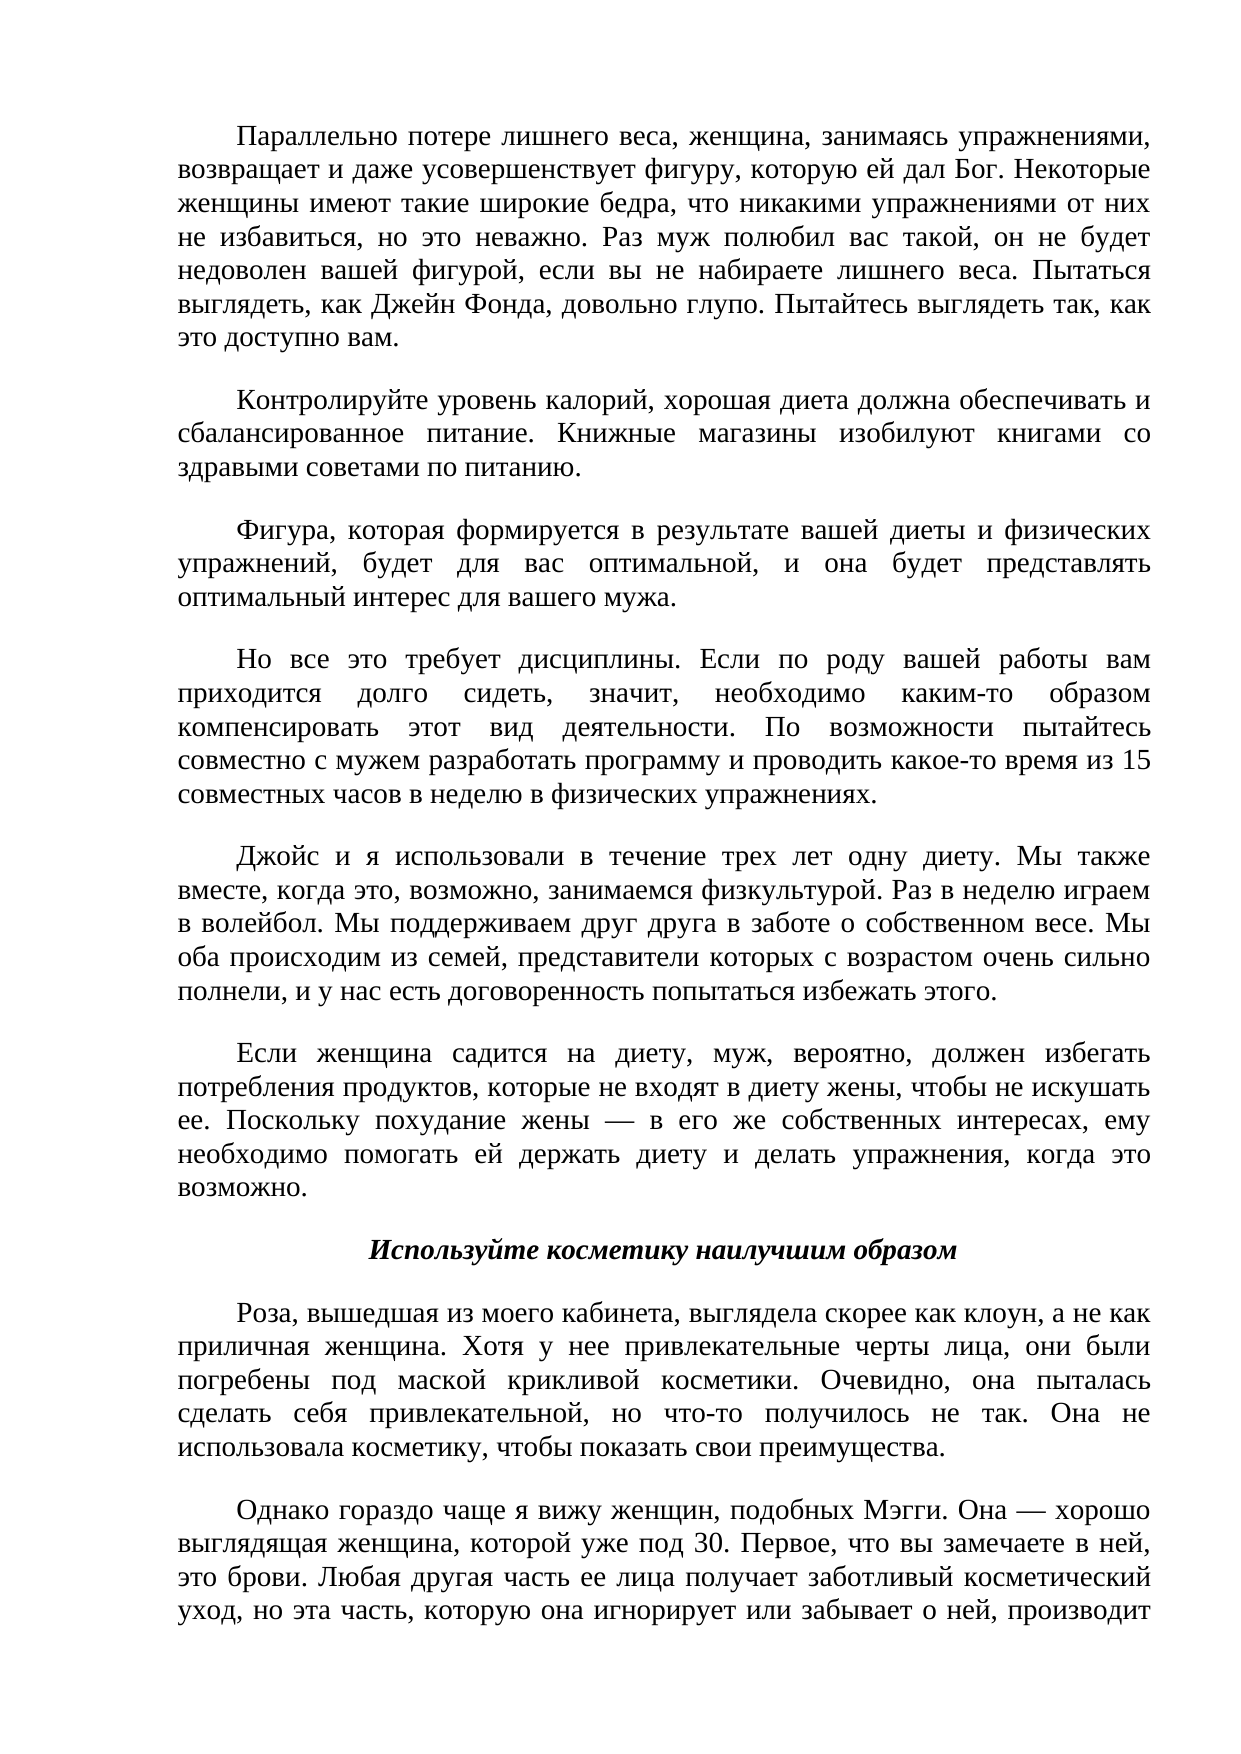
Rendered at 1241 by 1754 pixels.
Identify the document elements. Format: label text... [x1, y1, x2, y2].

text Параллельно потере лишнего веса, женщина, занимаясь упражнениями, возвращает и даже усовершенствует фигуру, которую ей дал Бог. Некоторые женщины имеют такие широкие бедра, что никакими упражнениями от них не избавиться, но это неважно. Раз муж полюбил вас такой, он не будет недоволен вашей фигурой, если вы не набираете лишнего веса. Пытаться выглядеть, как Джейн Фонда, довольно глупо. Пытайтесь выглядеть так, как это доступно вам. [177, 118, 1152, 353]
text Джойс и я использовали в течение трех лет одну диету. Мы также вместе, когда это, возможно, занимаемся физкультурой. Раз в неделю играем в волейбол. Мы поддерживаем друг друга в заботе о собственном весе. Мы оба происходим из семей, представители которых с возрастом очень сильно полнели, и у нас есть договоренность попытаться избежать этого. [177, 838, 1152, 1006]
subtitle Используйте косметику наилучшим образом [177, 1232, 1152, 1266]
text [177, 1492, 1152, 1626]
text Роза, вышедшая из моего кабинета, выглядела скорее как клоун, а не как приличная женщина. Хотя у нее привлекательные черты лица, они были погребены под маской крикливой косметики. Очевидно, она пыталась сделать себя привлекательной, но что-то получилось не так. Она не использовала косметику, чтобы показать свои преимущества. [177, 1295, 1152, 1463]
text Но все это требует дисциплины. Если по роду вашей работы вам приходится долго сидеть, значит, необходимо каким-то образом компенсировать этот вид деятельности. По возможности пытайтесь совместно с мужем разработать программу и проводить какое-то время из 15 совместных часов в неделю в физических упражнениях. [177, 642, 1152, 809]
text Фигура, которая формируется в результате вашей диеты и физических упражнений, будет для вас оптимальной, и она будет представлять оптимальный интерес для вашего мужа. [177, 512, 1152, 612]
text Контролируйте уровень калорий, хорошая диета должна обеспечивать и сбалансированное питание. Книжные магазины изобилуют книгами со здравыми советами по питанию. [177, 382, 1152, 483]
text Если женщина садится на диету, муж, вероятно, должен избегать потребления продуктов, которые не входят в диету жены, чтобы не искушать ее. Поскольку похудание жены — в его же собственных интересах, ему необходимо помогать ей держать диету и делать упражнения, когда это возможно. [177, 1035, 1152, 1203]
